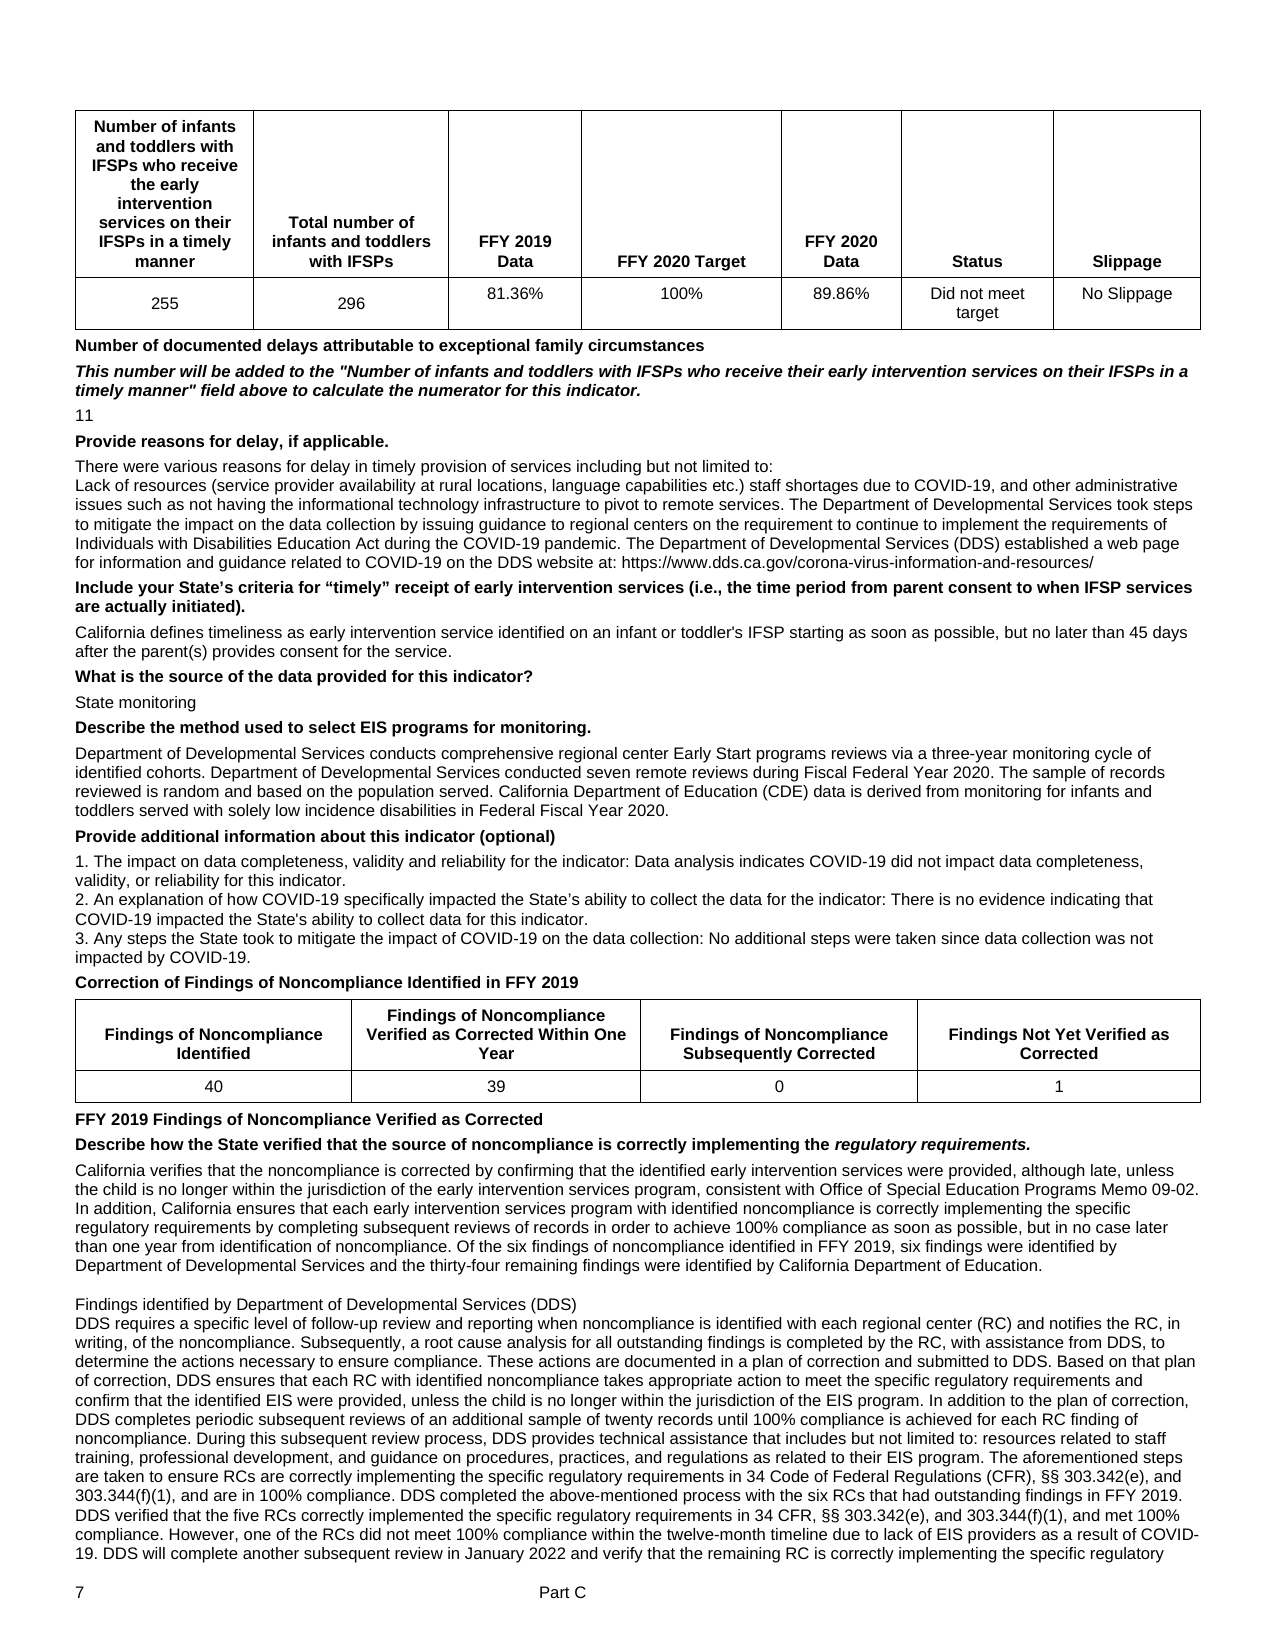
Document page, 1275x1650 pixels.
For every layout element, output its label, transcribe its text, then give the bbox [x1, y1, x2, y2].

table_cell No Slippage [1054, 278, 1200, 329]
table_header Findings of Noncompliance Verified as Corrected Within One Year [352, 1000, 640, 1069]
text Describe how the State verified that the source of noncompliance is correctly implementing the regulatory requirements. [75, 1135, 1200, 1154]
table_header FFY 2020 Target [582, 111, 781, 277]
table_header FFY 2019 Data [449, 111, 581, 277]
table_header FFY 2020 Data [782, 111, 901, 277]
text Provide additional information about this indicator (optional) [75, 826, 1200, 846]
table_cell Did not meet target [902, 278, 1053, 329]
text Provide reasons for delay, if applicable. [75, 431, 1200, 451]
table_header Number of infants and toddlers with IFSPs who receive the early intervention services on their IFSPs in a timely manner [76, 111, 253, 277]
table_cell 39 [352, 1071, 640, 1102]
text What is the source of the data provided for this indicator? [75, 667, 1200, 686]
text There were various reasons for delay in timely provision of services including but not limited to: Lack of resources (service provider availability at rural locations, language capabilities etc.) staff shortages due to COVID-19, and other administrative issues such as not having the informational technology infrastructure to pivot to remote services. The Department of Developmental Services took steps to mitigate the impact on the data collection by issuing guidance to regional centers on the requirement to continue to implement the requirements of Individuals with Disabilities Education Act during the COVID-19 pandemic. The Department of Developmental Services (DDS) established a web page for information and guidance related to COVID-19 on the DDS website at: https://www.dds.ca.gov/corona-virus-information-and-resources/ [75, 457, 1200, 572]
table_cell 100% [582, 278, 781, 329]
table_cell 89.86% [782, 278, 901, 329]
text California defines timeliness as early intervention service identified on an infant or toddler's IFSP starting as soon as possible, but no later than 45 days after the parent(s) provides consent for the service. [75, 623, 1200, 661]
text Number of documented delays attributable to exceptional family circumstances [75, 336, 1200, 355]
table_header Findings of Noncompliance Subsequently Corrected [641, 1000, 917, 1069]
text Correction of Findings of Noncompliance Identified in FFY 2019 [75, 973, 1200, 992]
text State monitoring [75, 693, 1200, 712]
text FFY 2019 Findings of Noncompliance Verified as Corrected [75, 1109, 1200, 1129]
table_header Status [902, 111, 1053, 277]
table_cell 255 [76, 278, 253, 329]
table_header Findings Not Yet Verified as Corrected [918, 1000, 1200, 1069]
table_header Findings of Noncompliance Identified [76, 1000, 351, 1069]
table_cell 296 [254, 278, 448, 329]
text Describe the method used to select EIS programs for monitoring. [75, 718, 1200, 737]
table_header Total number of infants and toddlers with IFSPs [254, 111, 448, 277]
text Include your State’s criteria for “timely” receipt of early intervention services (i.e., the time period from parent consent to when IFSP services are actually initiated). [75, 578, 1200, 616]
table_cell 81.36% [449, 278, 581, 329]
text Department of Developmental Services conducts comprehensive regional center Early Start programs reviews via a three-year monitoring cycle of identified cohorts. Department of Developmental Services conducted seven remote reviews during Fiscal Federal Year 2020. The sample of records reviewed is random and based on the population served. California Department of Education (CDE) data is derived from monitoring for infants and toddlers served with solely low incidence disabilities in Federal Fiscal Year 2020. [75, 743, 1200, 820]
table_cell 0 [641, 1071, 917, 1102]
text This number will be added to the "Number of infants and toddlers with IFSPs who receive their early intervention services on their IFSPs in a timely manner" field above to calculate the numerator for this indicator. [75, 361, 1200, 400]
text 11 [75, 406, 1200, 425]
table_cell 1 [918, 1071, 1200, 1102]
text 1. The impact on data completeness, validity and reliability for the indicator: Data analysis indicates COVID-19 did not impact data completeness, validity, or reliability for this indicator. 2. An explanation of how COVID-19 specifically impacted the State’s ability to collect the data for the indicator: There is no evidence indicating that COVID-19 impacted the State's ability to collect data for this indicator. 3. Any steps the State took to mitigate the impact of COVID-19 on the data collection: No additional steps were taken since data collection was not impacted by COVID-19. [75, 852, 1200, 967]
table_header Slippage [1054, 111, 1200, 277]
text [75, 1160, 1200, 1563]
table_cell 40 [76, 1071, 351, 1102]
